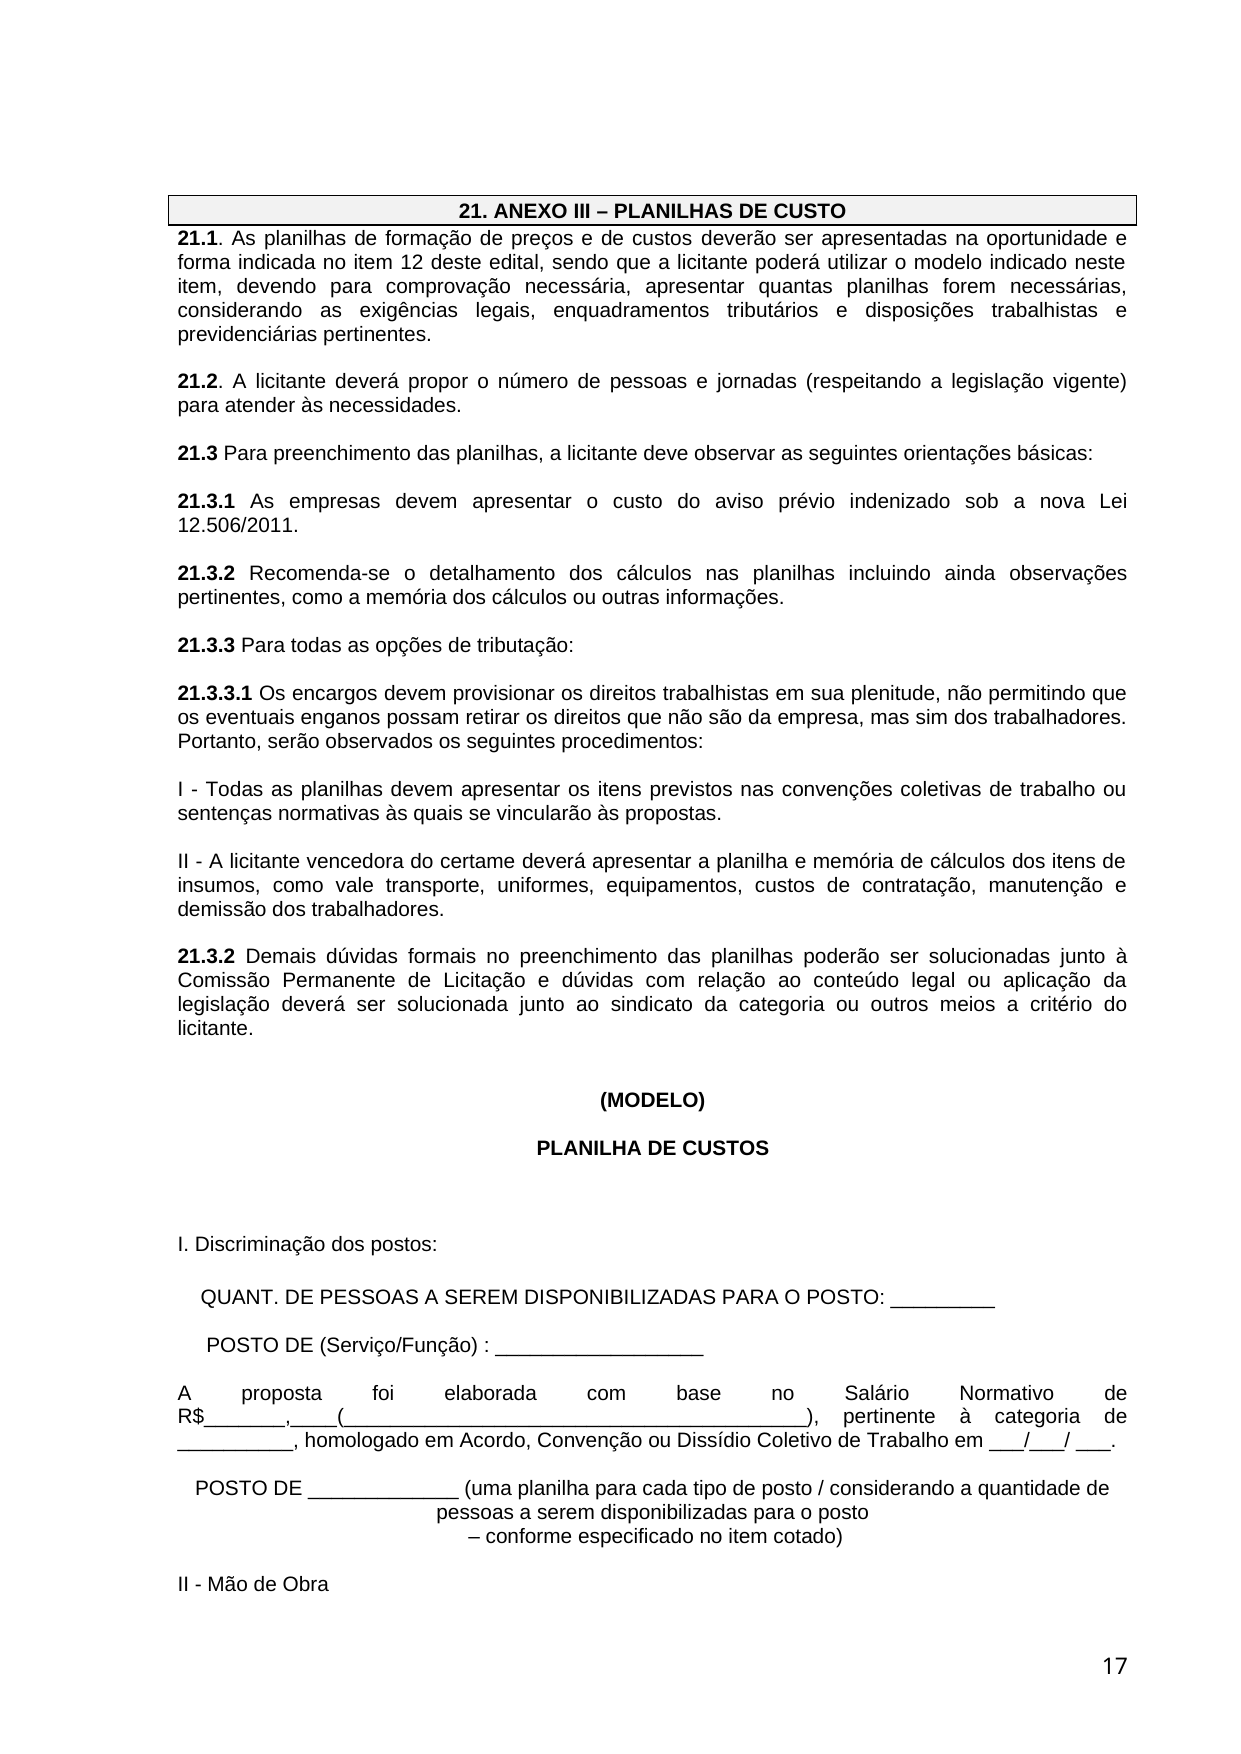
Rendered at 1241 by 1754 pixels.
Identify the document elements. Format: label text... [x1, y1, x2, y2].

text PLANILHA DE CUSTOS [177, 1136, 1128, 1160]
text 21.3 Para preenchimento das planilhas, a licitante deve observar as seguintes orientações básicas: [177, 441, 1127, 465]
text II - Mão de Obra [177, 1572, 1128, 1596]
text – conforme especificado no item cotado) [177, 1524, 1128, 1548]
text (MODELO) [177, 1088, 1128, 1112]
text 21.2. A licitante deverá propor o número de pessoas e jornadas (respeitando a legislação vigente) para atender às necessidades. [177, 369, 1128, 417]
text 21.1. As planilhas de formação de preços e de custos deverão ser apresentadas na oportunidade e forma indicada no item 12 deste edital, sendo que a licitante poderá utilizar o modelo indicado neste item, devendo para comprovação necessária, apresentar quantas planilhas forem necessárias, considerando as exigências legais, enquadramentos tributários e disposições trabalhistas e previdenciárias pertinentes. [177, 226, 1128, 345]
text QUANT. DE PESSOAS A SEREM DISPONIBILIZADAS PARA O POSTO: _________ [177, 1284, 1128, 1308]
text I. Discriminação dos postos: [177, 1232, 1128, 1256]
text POSTO DE (Serviço/Função) : __________________ [177, 1332, 1128, 1356]
text 21.3.2 Recomenda-se o detalhamento dos cálculos nas planilhas incluindo ainda observações pertinentes, como a memória dos cálculos ou outras informações. [177, 561, 1128, 609]
text POSTO DE _____________ (uma planilha para cada tipo de posto / considerando a quantidade de pessoas a serem disponibilizadas para o posto [177, 1476, 1128, 1524]
subtitle 21. ANEXO III – PLANILHAS DE CUSTO [169, 196, 1136, 224]
text A proposta foi elaborada com base no Salário Normativo de R$_______,____(________________________________________), pertinente à categoria de __________, homologado em Acordo, Convenção ou Dissídio Coletivo de Trabalho em ___/___/ ___. [177, 1380, 1128, 1452]
text 21.3.1 As empresas devem apresentar o custo do aviso prévio indenizado sob a nova Lei 12.506/2011. [177, 489, 1128, 537]
text 21.3.2 Demais dúvidas formais no preenchimento das planilhas poderão ser solucionadas junto à Comissão Permanente de Licitação e dúvidas com relação ao conteúdo legal ou aplicação da legislação deverá ser solucionada junto ao sindicato da categoria ou outros meios a critério do licitante. [177, 944, 1128, 1040]
text II - A licitante vencedora do certame deverá apresentar a planilha e memória de cálculos dos itens de insumos, como vale transporte, uniformes, equipamentos, custos de contratação, manutenção e demissão dos trabalhadores. [177, 848, 1128, 920]
text 21.3.3.1 Os encargos devem provisionar os direitos trabalhistas em sua plenitude, não permitindo que os eventuais enganos possam retirar os direitos que não são da empresa, mas sim dos trabalhadores. Portanto, serão observados os seguintes procedimentos: [177, 681, 1128, 753]
text I - Todas as planilhas devem apresentar os itens previstos nas convenções coletivas de trabalho ou sentenças normativas às quais se vincularão às propostas. [177, 777, 1128, 824]
text 21.3.3 Para todas as opções de tributação: [177, 633, 1128, 657]
